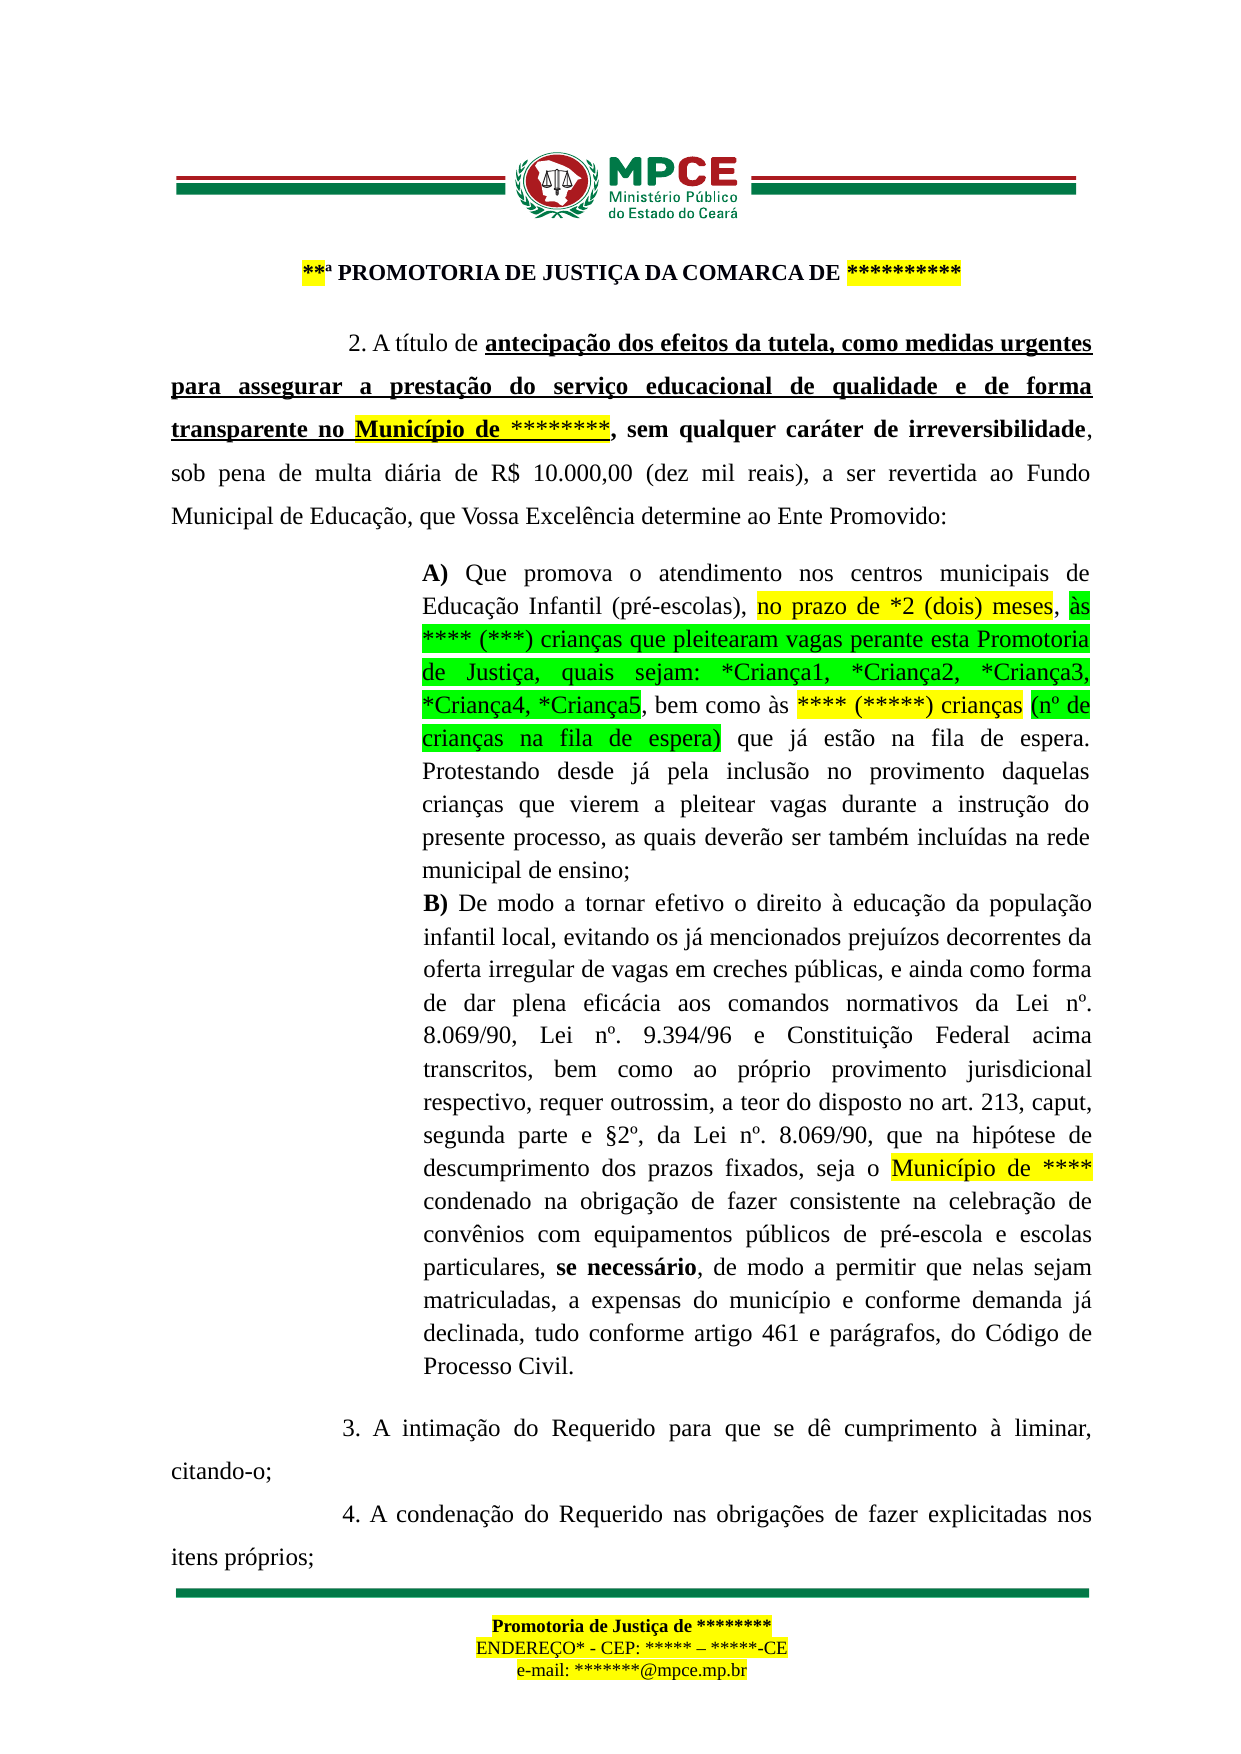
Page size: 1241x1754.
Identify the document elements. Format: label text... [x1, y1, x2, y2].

picture [174, 1587, 1090, 1598]
text A) Que promova o atendimento nos centros municipais de Educação Infantil (pré-escolas), no prazo de *2 (dois) meses, às **** (***) crianças que pleitearam vagas perante esta Promotoria de Justiça, quais sejam: *Criança1, *Criança2, *Criança3, *Criança4, *Criança5, bem como às **** (*****) crianças (nº de crianças na fila de espera) que já estão na fila de espera. Protestando desde já pela inclusão no provimento daquelas crianças que vierem a pleitear vagas durante a instrução do presente processo, as quais deverão ser também incluídas na rede municipal de ensino; [422, 686, 1090, 884]
text 2. A título de antecipação dos efeitos da tutela, como medidas urgentes para assegurar a prestação do serviço educacional de qualidade e de forma transparente no Município de ********, sem qualquer caráter de irreversibilidade, sob pena de multa diária de R$ 10.000,00 (dez mil reais), a ser revertida ao Fundo Municipal de Educação, que Vossa Excelência determine ao Ente Promovido: [171, 398, 1093, 529]
text A) Que promova o atendimento nos centros municipais de Educação Infantil (pré-escolas), no prazo de *2 (dois) meses, às **** (***) crianças que pleitearam vagas perante esta Promotoria de Justiça, quais sejam: *Criança1, *Criança2, *Criança3, *Criança4, *Criança5, bem como às **** (*****) crianças (nº de crianças na fila de espera) que já estão na fila de espera. Protestando desde já pela inclusão no provimento daquelas crianças que vierem a pleitear vagas durante a instrução do presente processo, as quais deverão ser também incluídas na rede municipal de ensino; [422, 558, 1090, 624]
text 4. A condenação do Requerido nas obrigações de fazer explicitadas nos itens próprios; [171, 1499, 1093, 1571]
text 2. A título de antecipação dos efeitos da tutela, como medidas urgentes para assegurar a prestação do serviço educacional de qualidade e de forma transparente no Município de ********, sem qualquer caráter de irreversibilidade, sob pena de multa diária de R$ 10.000,00 (dez mil reais), a ser revertida ao Fundo Municipal de Educação, que Vossa Excelência determine ao Ente Promovido: [171, 328, 1093, 396]
text B) De modo a tornar efetivo o direito à educação da população infantil local, evitando os já mencionados prejuízos decorrentes da oferta irregular de vagas em creches públicas, e ainda como forma de dar plena eficácia aos comandos normativos da Lei nº. 8.069/90, Lei nº. 9.394/96 e Constituição Federal acima transcritos, bem como ao próprio provimento jurisdicional respectivo, requer outrossim, a teor do disposto no art. 213, caput, segunda parte e §2º, da Lei nº. 8.069/90, que na hipótese de descumprimento dos prazos fixados, seja o Município de **** condenado na obrigação de fazer consistente na celebração de convênios com equipamentos públicos de pré-escola e escolas particulares, se necessário, de modo a permitir que nelas sejam matriculadas, a expensas do município e conforme demanda já declinada, tudo conforme artigo 461 e parágrafos, do Código de Processo Civil. [423, 888, 1093, 1379]
text 3. A intimação do Requerido para que se dê cumprimento à liminar, citando-o; [171, 1413, 1093, 1484]
